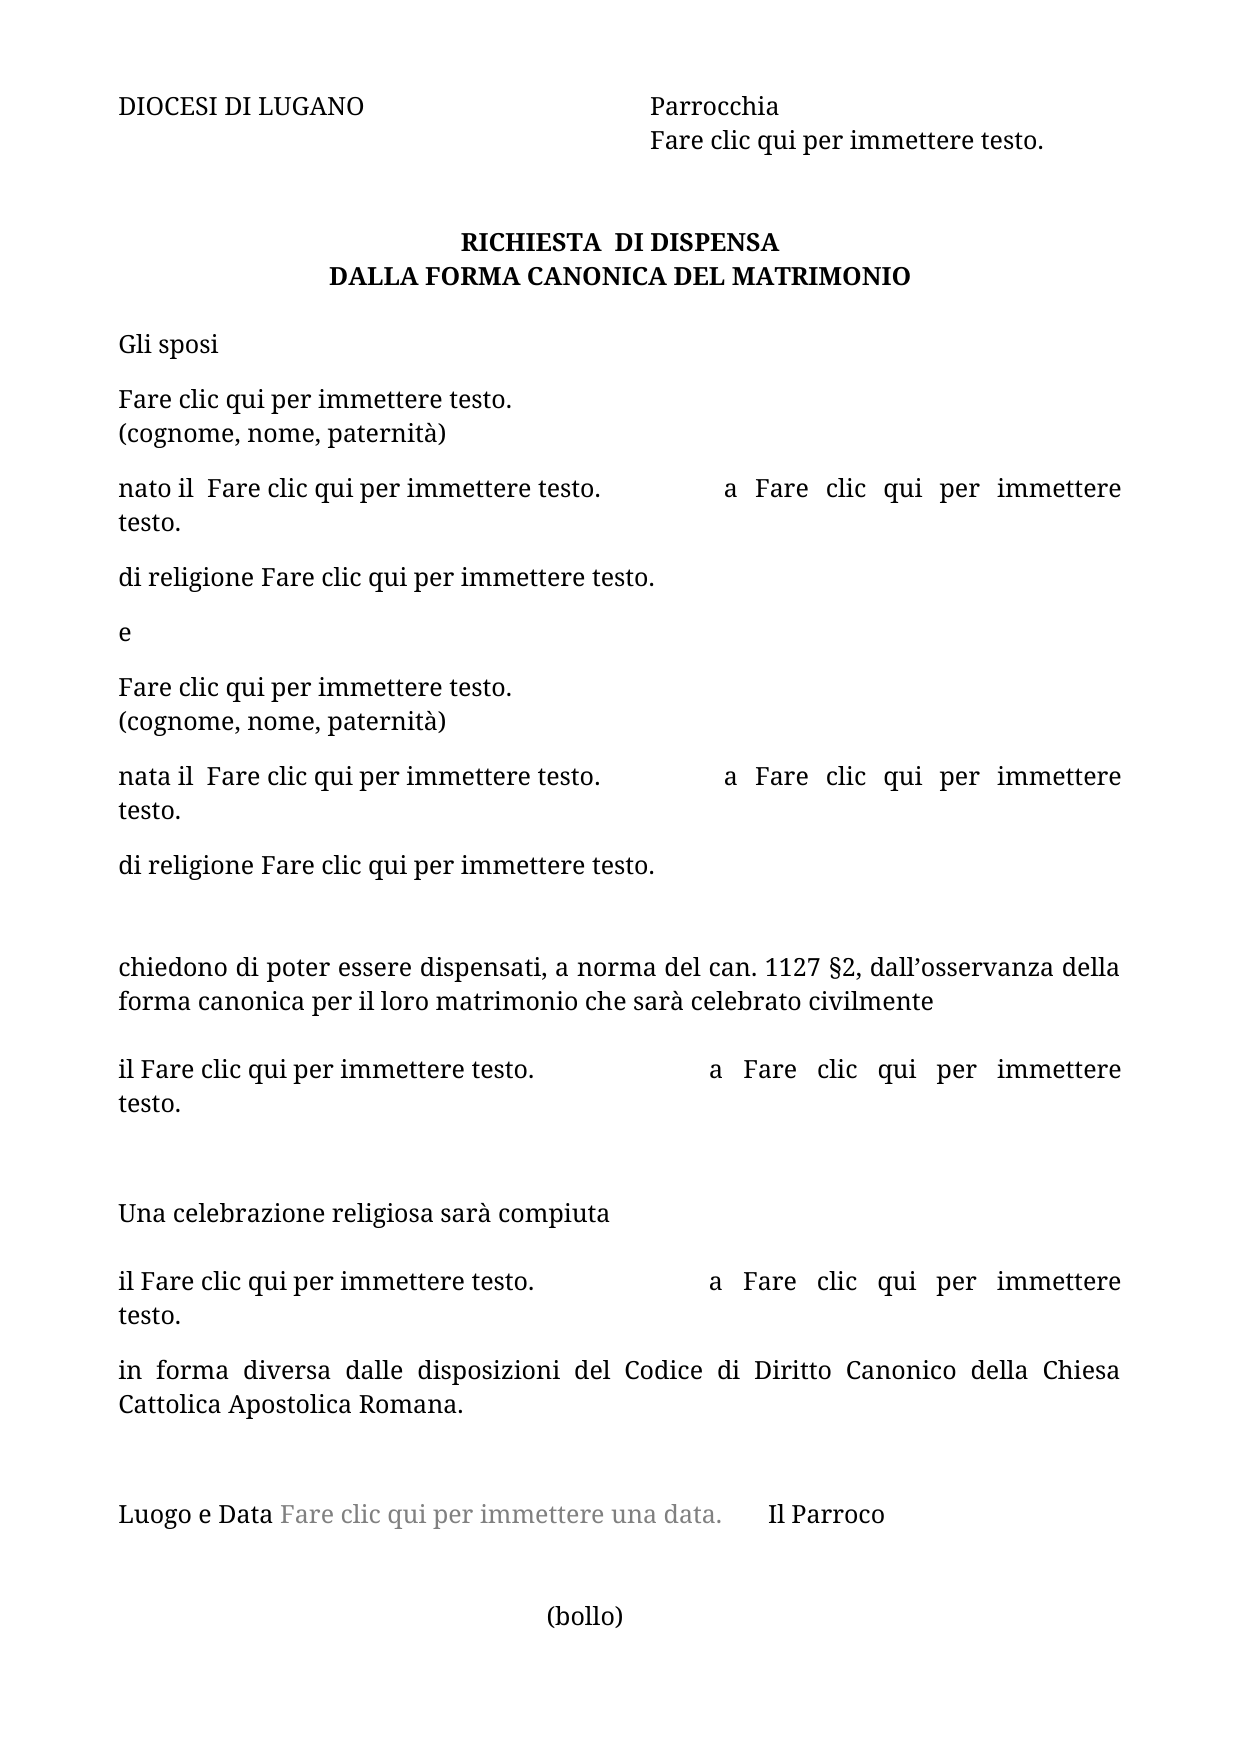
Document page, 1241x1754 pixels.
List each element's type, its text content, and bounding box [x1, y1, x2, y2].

text Luogo e Data Il Parroco [118, 1497, 1122, 1531]
text DIOCESI DI LUGANO Parrocchia [118, 89, 1122, 123]
text il a [118, 1052, 1122, 1120]
text nato il a [118, 471, 1122, 539]
text RICHIESTA DI DISPENSA [118, 225, 1122, 259]
text e [118, 615, 1122, 649]
text il a [118, 1264, 1122, 1332]
text chiedono di poter essere dispensati, a norma del can. 1127 §2, dall’osservanza della forma canonica per il loro matrimonio che sarà celebrato civilmente [118, 950, 1122, 1018]
text (cognome, nome, paternità) [118, 416, 1122, 450]
text di religione [118, 848, 1122, 882]
text nata il a [118, 759, 1122, 827]
text DALLA FORMA CANONICA DEL MATRIMONIO [118, 259, 1122, 293]
text di religione [118, 560, 1122, 594]
text (cognome, nome, paternità) [118, 704, 1122, 738]
text Una celebrazione religiosa sarà compiuta [118, 1196, 1122, 1230]
text in forma diversa dalle disposizioni del Codice di Diritto Canonico della Chiesa Cattolica Apostolica Romana. [118, 1353, 1122, 1421]
text (bollo) [118, 1599, 1122, 1633]
text Gli sposi [118, 327, 1122, 361]
